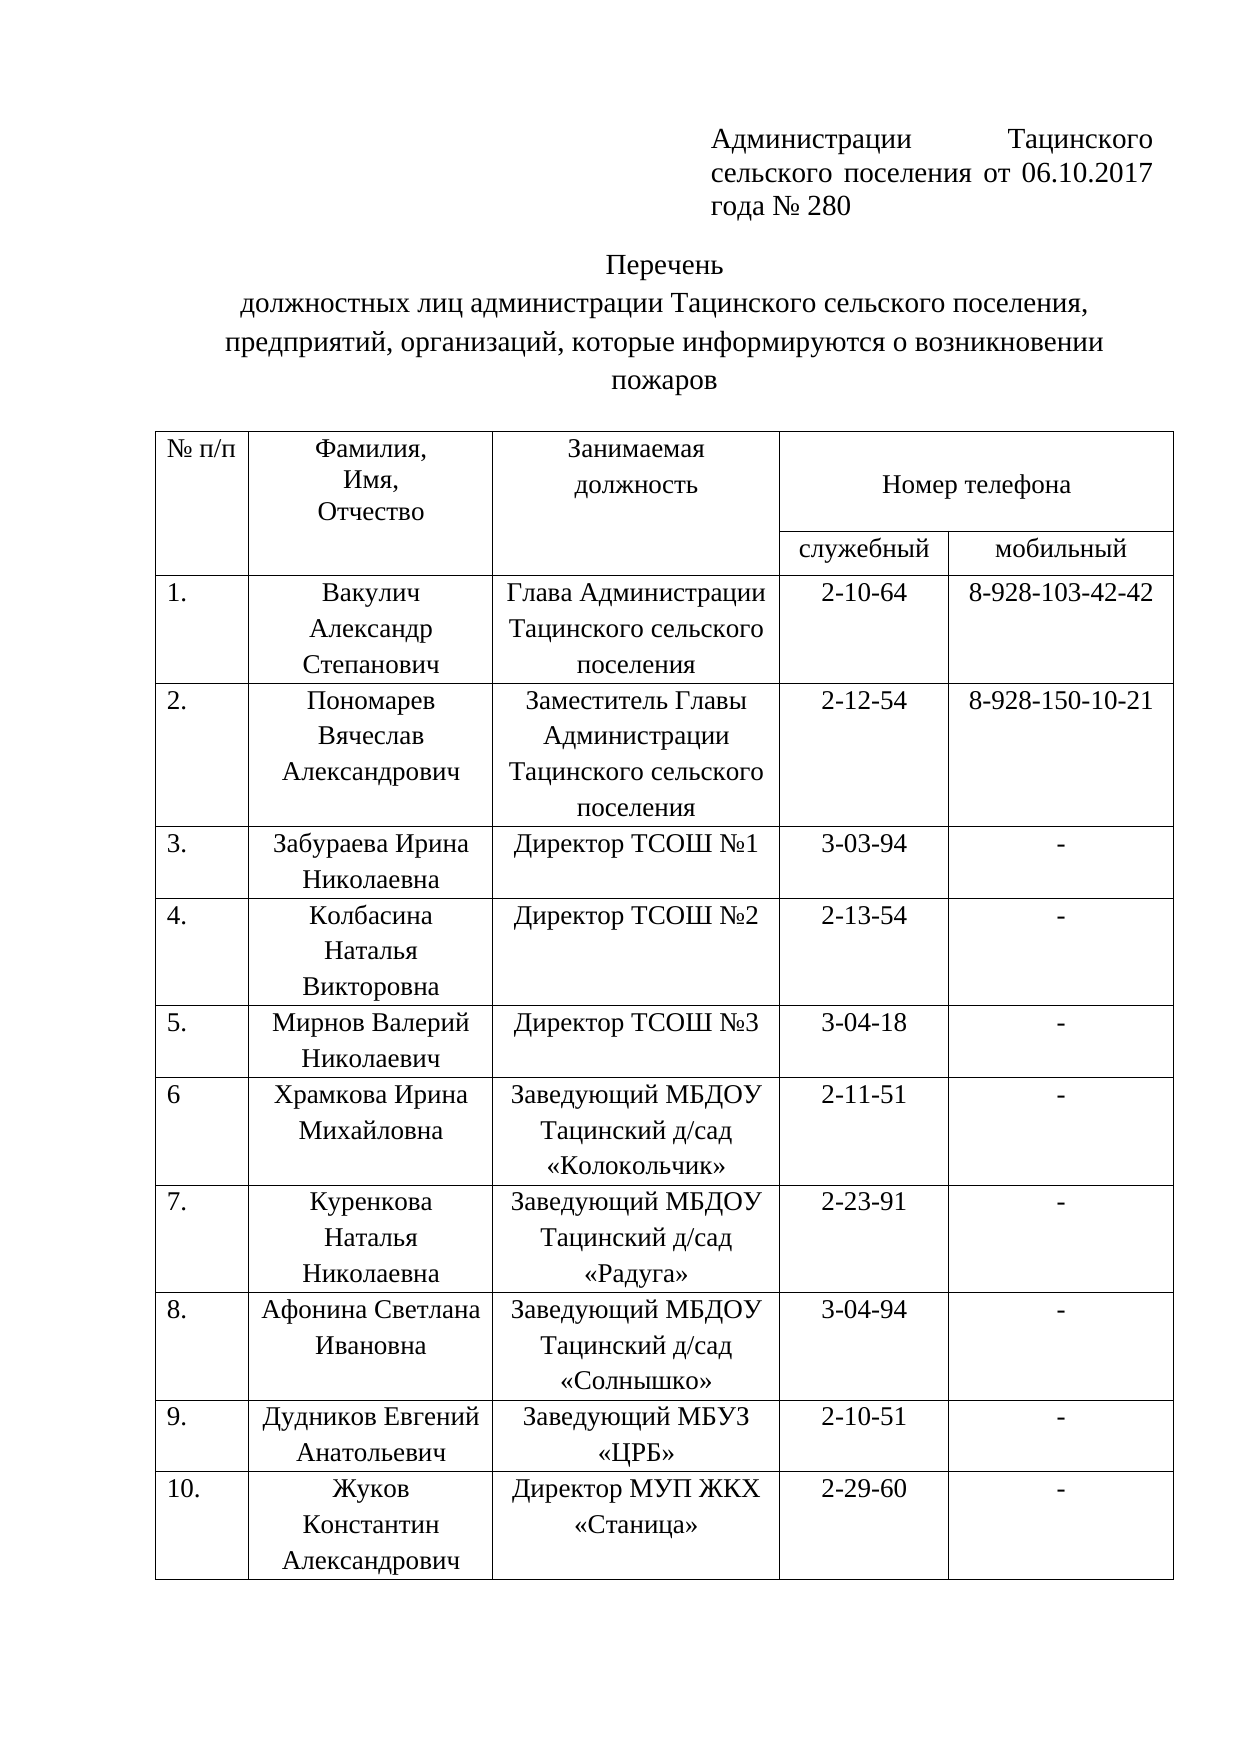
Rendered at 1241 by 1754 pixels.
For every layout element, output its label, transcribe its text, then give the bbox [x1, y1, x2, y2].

table_cell 2-23-91 [780, 1186, 948, 1292]
table_cell - [949, 1078, 1173, 1184]
table_cell - [949, 1186, 1173, 1292]
table_cell 8. [156, 1293, 248, 1399]
table_cell Дудников Евгений Анатольевич [249, 1401, 492, 1471]
table_cell 9. [156, 1401, 248, 1471]
table_cell Храмкова Ирина Михайловна [249, 1078, 492, 1184]
table_cell 5. [156, 1006, 248, 1077]
table_cell 8-928-150-10-21 [949, 684, 1173, 826]
table_cell Куренкова Наталья Николаевна [249, 1186, 492, 1292]
table_header Занимаемая должность [493, 432, 779, 575]
table_cell Заместитель Главы Администрации Тацинского сельского поселения [493, 684, 779, 826]
table_cell 8-928-103-42-42 [949, 576, 1173, 683]
table_cell 3-04-18 [780, 1006, 948, 1077]
table_cell 10. [156, 1472, 248, 1579]
table_cell - [949, 1401, 1173, 1471]
table_cell Заведующий МБДОУ Тацинский д/сад «Колокольчик» [493, 1078, 779, 1184]
table_cell 6 [156, 1078, 248, 1184]
table_cell - [949, 1006, 1173, 1077]
text должностных лиц администрации Тацинского сельского поселения, предприятий, организаций, которые информируются о возникновении пожаров [177, 285, 1152, 396]
table_cell Директор ТСОШ №1 [493, 827, 779, 898]
table_cell 7. [156, 1186, 248, 1292]
table_cell 4. [156, 899, 248, 1005]
table_cell Пономарев Вячеслав Александрович [249, 684, 492, 826]
table_cell 2. [156, 684, 248, 826]
table_cell 2-12-54 [780, 684, 948, 826]
table_cell Афонина Светлана Ивановна [249, 1293, 492, 1399]
table_cell Заведующий МБДОУ Тацинский д/сад «Солнышко» [493, 1293, 779, 1399]
table_cell Жуков Константин Александрович [249, 1472, 492, 1579]
table_cell 3. [156, 827, 248, 898]
table_cell Директор ТСОШ №3 [493, 1006, 779, 1077]
table_cell Глава Администрации Тацинского сельского поселения [493, 576, 779, 683]
table_cell - [949, 1472, 1173, 1579]
table_cell Директор ТСОШ №2 [493, 899, 779, 1005]
table_cell Директор МУП ЖКХ «Станица» [493, 1472, 779, 1579]
table_cell 2-13-54 [780, 899, 948, 1005]
table_cell - [949, 899, 1173, 1005]
table_cell служебный [780, 532, 948, 575]
table_cell 2-11-51 [780, 1078, 948, 1184]
table_cell 3-03-94 [780, 827, 948, 898]
text Перечень [177, 247, 1152, 280]
table_cell 2-10-51 [780, 1401, 948, 1471]
table_cell мобильный [949, 532, 1173, 575]
table_cell - [949, 827, 1173, 898]
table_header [695, 118, 1164, 247]
table_header № п/п [156, 432, 248, 575]
table_cell 2-10-64 [780, 576, 948, 683]
table_cell Заведующий МБУЗ «ЦРБ» [493, 1401, 779, 1471]
table_cell Заведующий МБДОУ Тацинский д/сад «Радуга» [493, 1186, 779, 1292]
table_cell Колбасина Наталья Викторовна [249, 899, 492, 1005]
table_header Номер телефона [780, 432, 1173, 531]
table_cell - [949, 1293, 1173, 1399]
table_cell 2-29-60 [780, 1472, 948, 1579]
table_cell 3-04-94 [780, 1293, 948, 1399]
table_cell Вакулич Александр Степанович [249, 576, 492, 683]
table_cell 1. [156, 576, 248, 683]
table_cell Мирнов Валерий Николаевич [249, 1006, 492, 1077]
table_cell Забураева Ирина Николаевна [249, 827, 492, 898]
table_header Фамилия, Имя, Отчество [249, 432, 492, 575]
